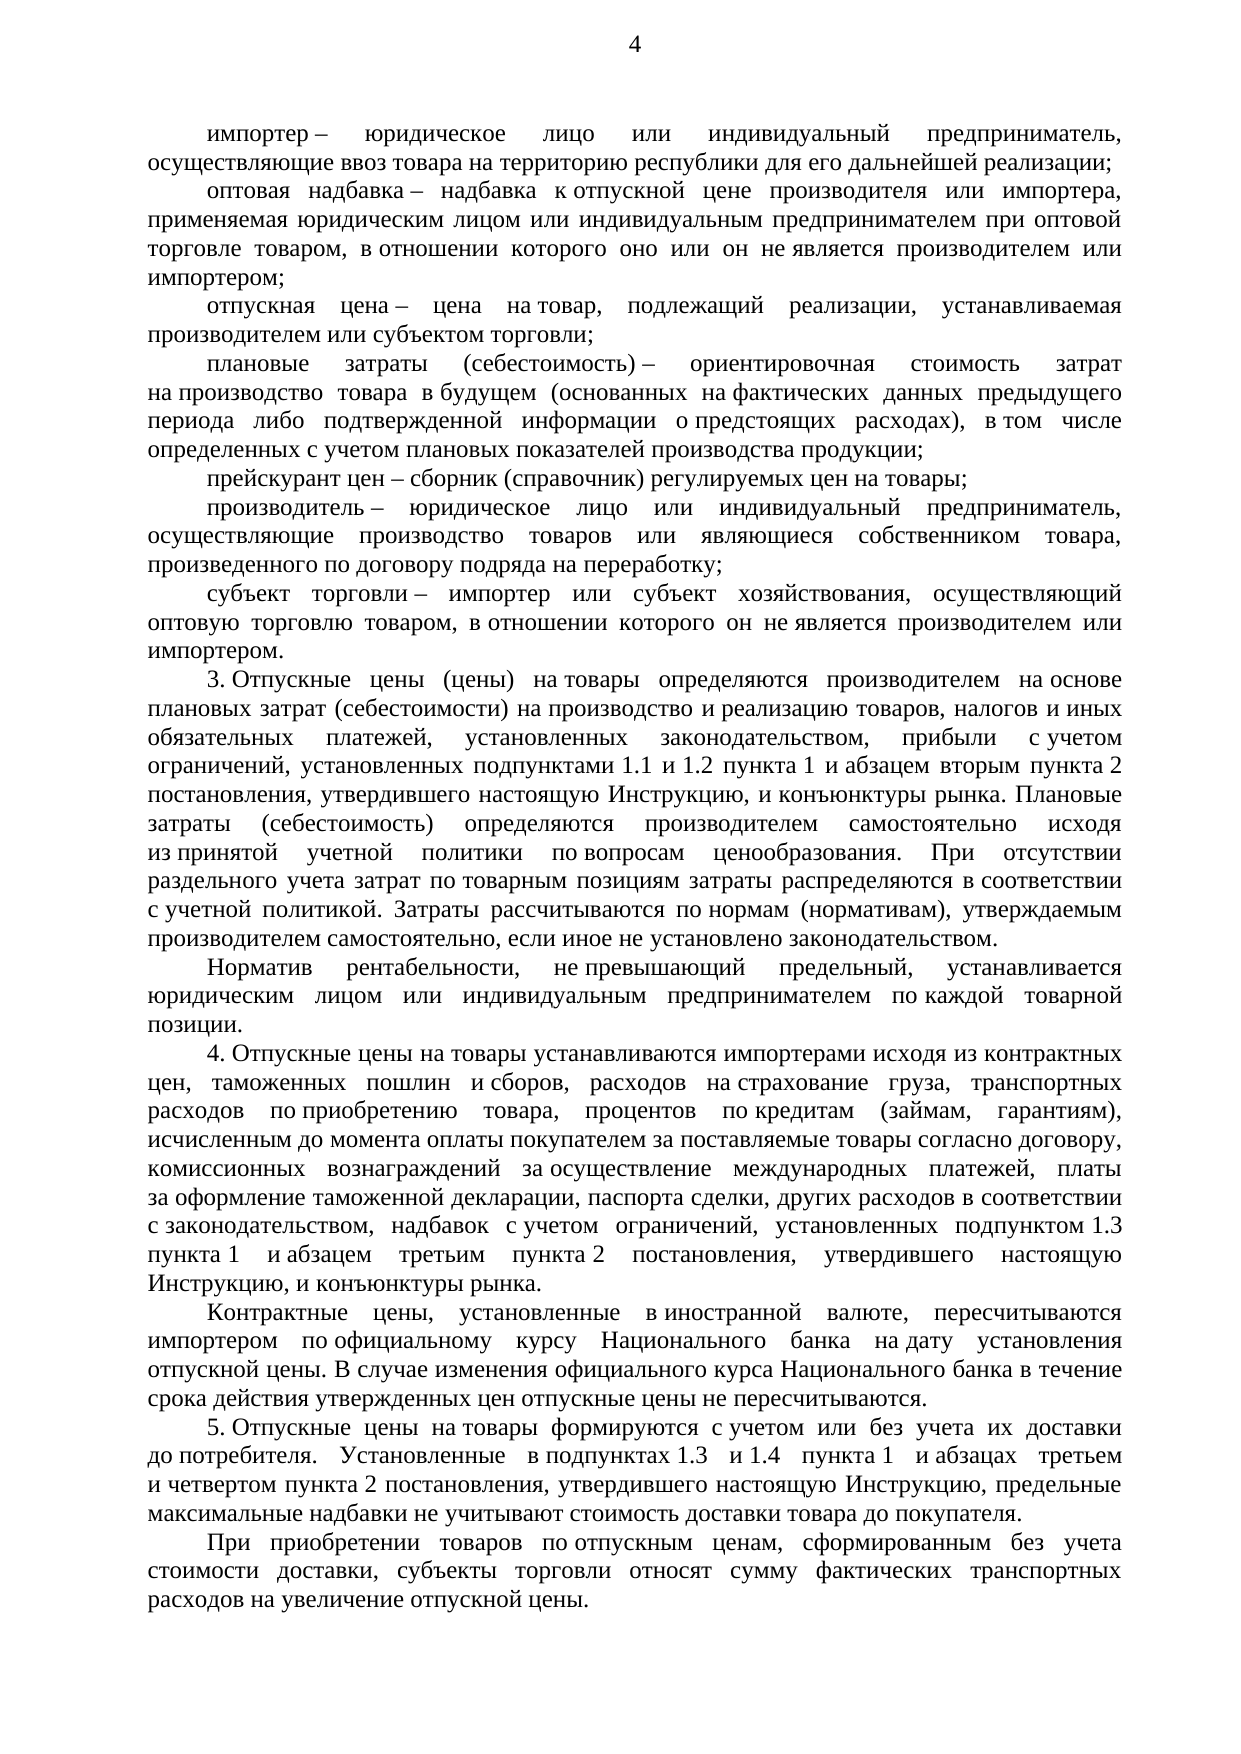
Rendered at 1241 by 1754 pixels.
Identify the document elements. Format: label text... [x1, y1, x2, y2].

text импортер – юридическое лицо или индивидуальный предприниматель, осуществляющие ввоз товара на территорию республики для его дальнейшей реализации; [147, 118, 1122, 176]
text 4. Отпускные цены на товары устанавливаются импортерами исходя из контрактных цен, таможенных пошлин и сборов, расходов на страхование груза, транспортных расходов по приобретению товара, процентов по кредитам (займам, гарантиям), исчисленным до момента оплаты покупателем за поставляемые товары согласно договору, комиссионных вознаграждений за осуществление международных платежей, платы за оформление таможенной декларации, паспорта сделки, других расходов в соответствии с законодательством, надбавок с учетом ограничений, установленных подпунктом 1.3 пункта 1 и абзацем третьим пункта 2 постановления, утвердившего настоящую Инструкцию, и конъюнктуры рынка. [147, 1038, 1122, 1297]
text плановые затраты (себестоимость) – ориентировочная стоимость затрат на производство товара в будущем (основанных на фактических данных предыдущего периода либо подтвержденной информации о предстоящих расходах), в том числе определенных с учетом плановых показателей производства продукции; [147, 348, 1122, 463]
text Норматив рентабельности, не превышающий предельный, устанавливается юридическим лицом или индивидуальным предпринимателем по каждой товарной позиции. [147, 952, 1122, 1038]
text 3. Отпускные цены (цены) на товары определяются производителем на основе плановых затрат (себестоимости) на производство и реализацию товаров, налогов и иных обязательных платежей, установленных законодательством, прибыли с учетом ограничений, установленных подпунктами 1.1 и 1.2 пункта 1 и абзацем вторым пункта 2 постановления, утвердившего настоящую Инструкцию, и конъюнктуры рынка. Плановые затраты (себестоимость) определяются производителем самостоятельно исходя из принятой учетной политики по вопросам ценообразования. При отсутствии раздельного учета затрат по товарным позициям затраты распределяются в соответствии с учетной политикой. Затраты рассчитываются по нормам (нормативам), утверждаемым производителем самостоятельно, если иное не установлено законодательством. [147, 664, 1122, 952]
text Контрактные цены, установленные в иностранной валюте, пересчитываются импортером по официальному курсу Национального банка на дату установления отпускной цены. В случае изменения официального курса Национального банка в течение срока действия утвержденных цен отпускные цены не пересчитываются. [147, 1297, 1122, 1412]
text отпускная цена – цена на товар, подлежащий реализации, устанавливаемая производителем или субъектом торговли; [147, 291, 1122, 348]
text оптовая надбавка – надбавка к отпускной цене производителя или импортера, применяемая юридическим лицом или индивидуальным предпринимателем при оптовой торговле товаром, в отношении которого оно или он не является производителем или импортером; [147, 176, 1122, 291]
text При приобретении товаров по отпускным ценам, сформированным без учета стоимости доставки, субъекты торговли относят сумму фактических транспортных расходов на увеличение отпускной цены. [147, 1527, 1122, 1613]
text субъект торговли – импортер или субъект хозяйствования, осуществляющий оптовую торговлю товаром, в отношении которого он не является производителем или импортером. [147, 578, 1122, 664]
text производитель – юридическое лицо или индивидуальный предприниматель, осуществляющие производство товаров или являющиеся собственником товара, произведенного по договору подряда на переработку; [147, 492, 1122, 578]
text прейскурант цен – сборник (справочник) регулируемых цен на товары; [147, 463, 1122, 492]
text 5. Отпускные цены на товары формируются с учетом или без учета их доставки до потребителя. Установленные в подпунктах 1.3 и 1.4 пункта 1 и абзацах третьем и четвертом пункта 2 постановления, утвердившего настоящую Инструкцию, предельные максимальные надбавки не учитывают стоимость доставки товара до покупателя. [147, 1412, 1122, 1527]
